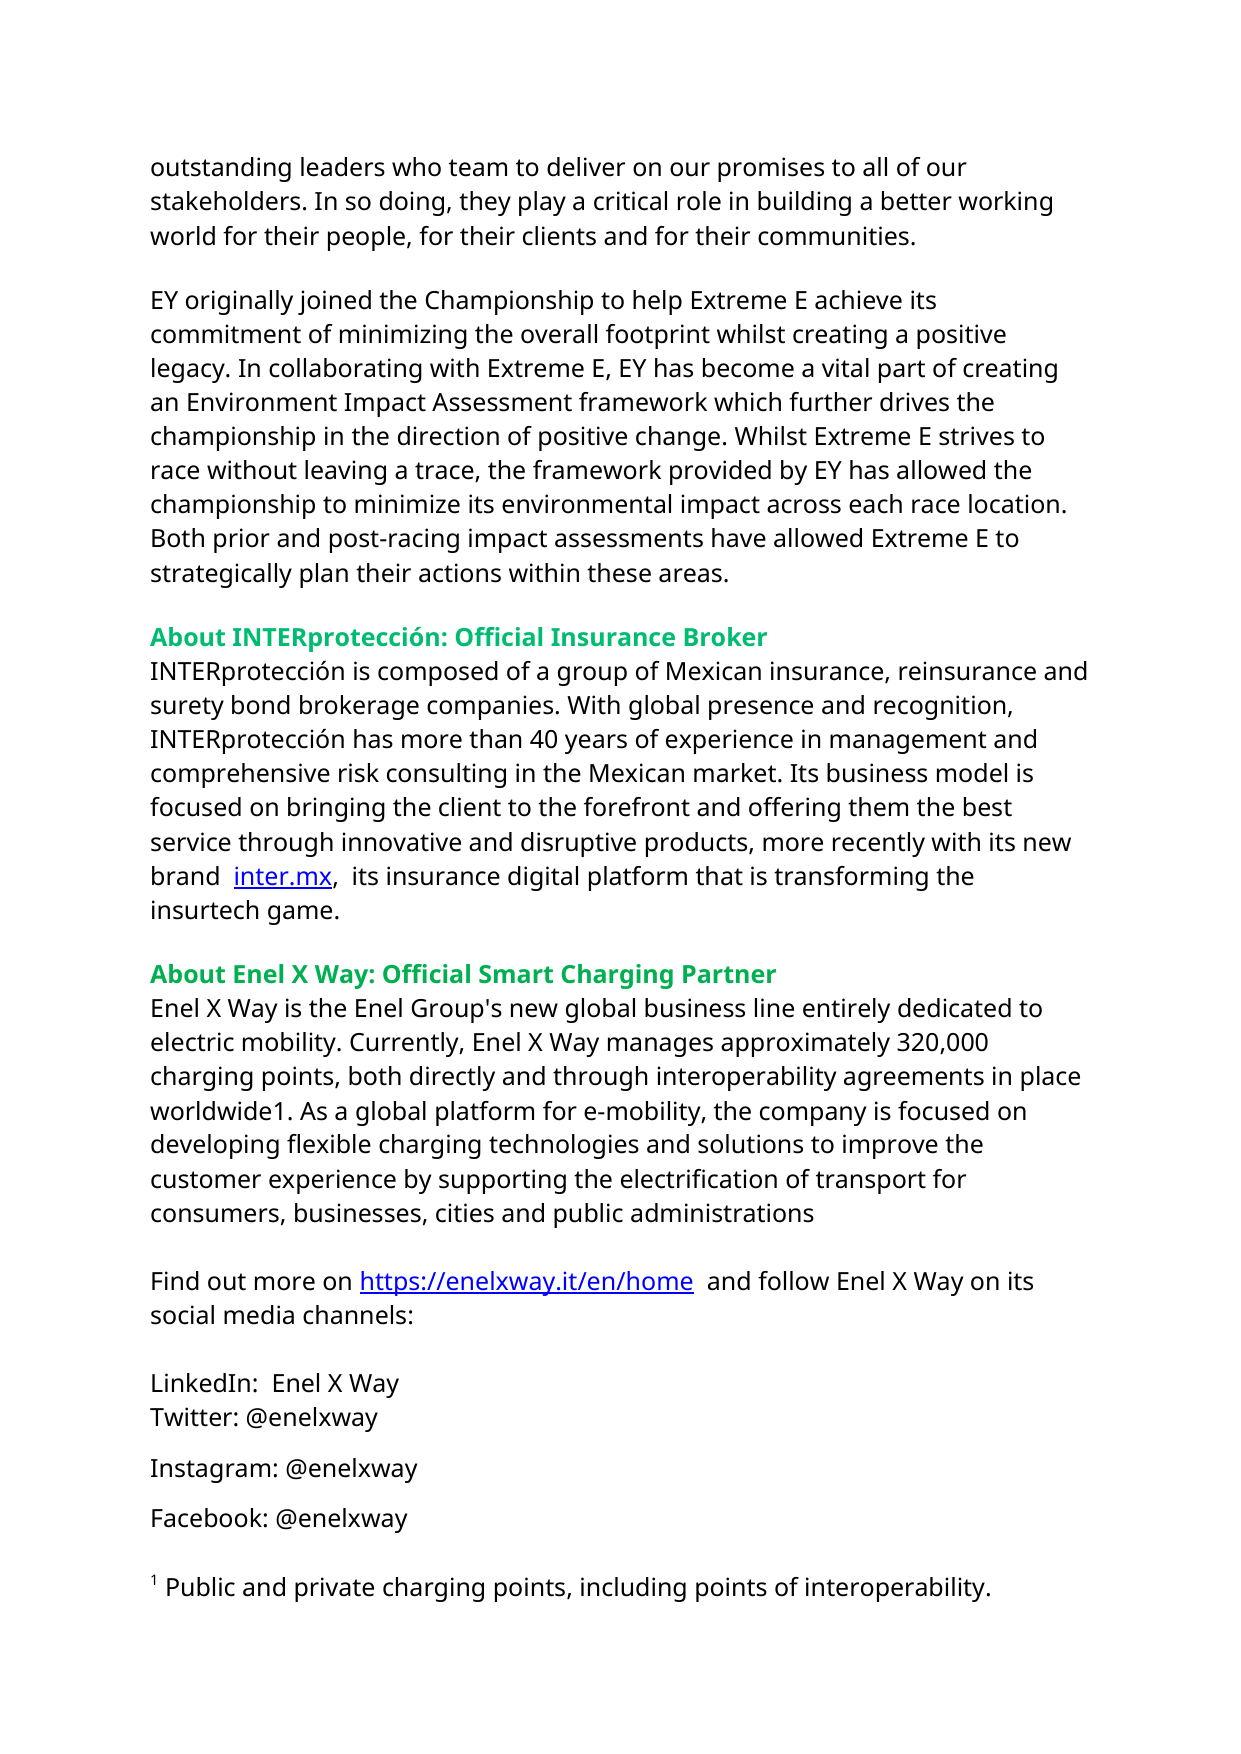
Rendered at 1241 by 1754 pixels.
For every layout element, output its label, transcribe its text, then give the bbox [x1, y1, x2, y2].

text Twitter: @enelxway [150, 1400, 1090, 1434]
text Instagram: @enelxway [150, 1450, 1090, 1484]
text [150, 150, 1090, 1400]
text Facebook: @enelxway 1 Public and private charging points, including points of interoperability. [150, 1501, 1090, 1603]
